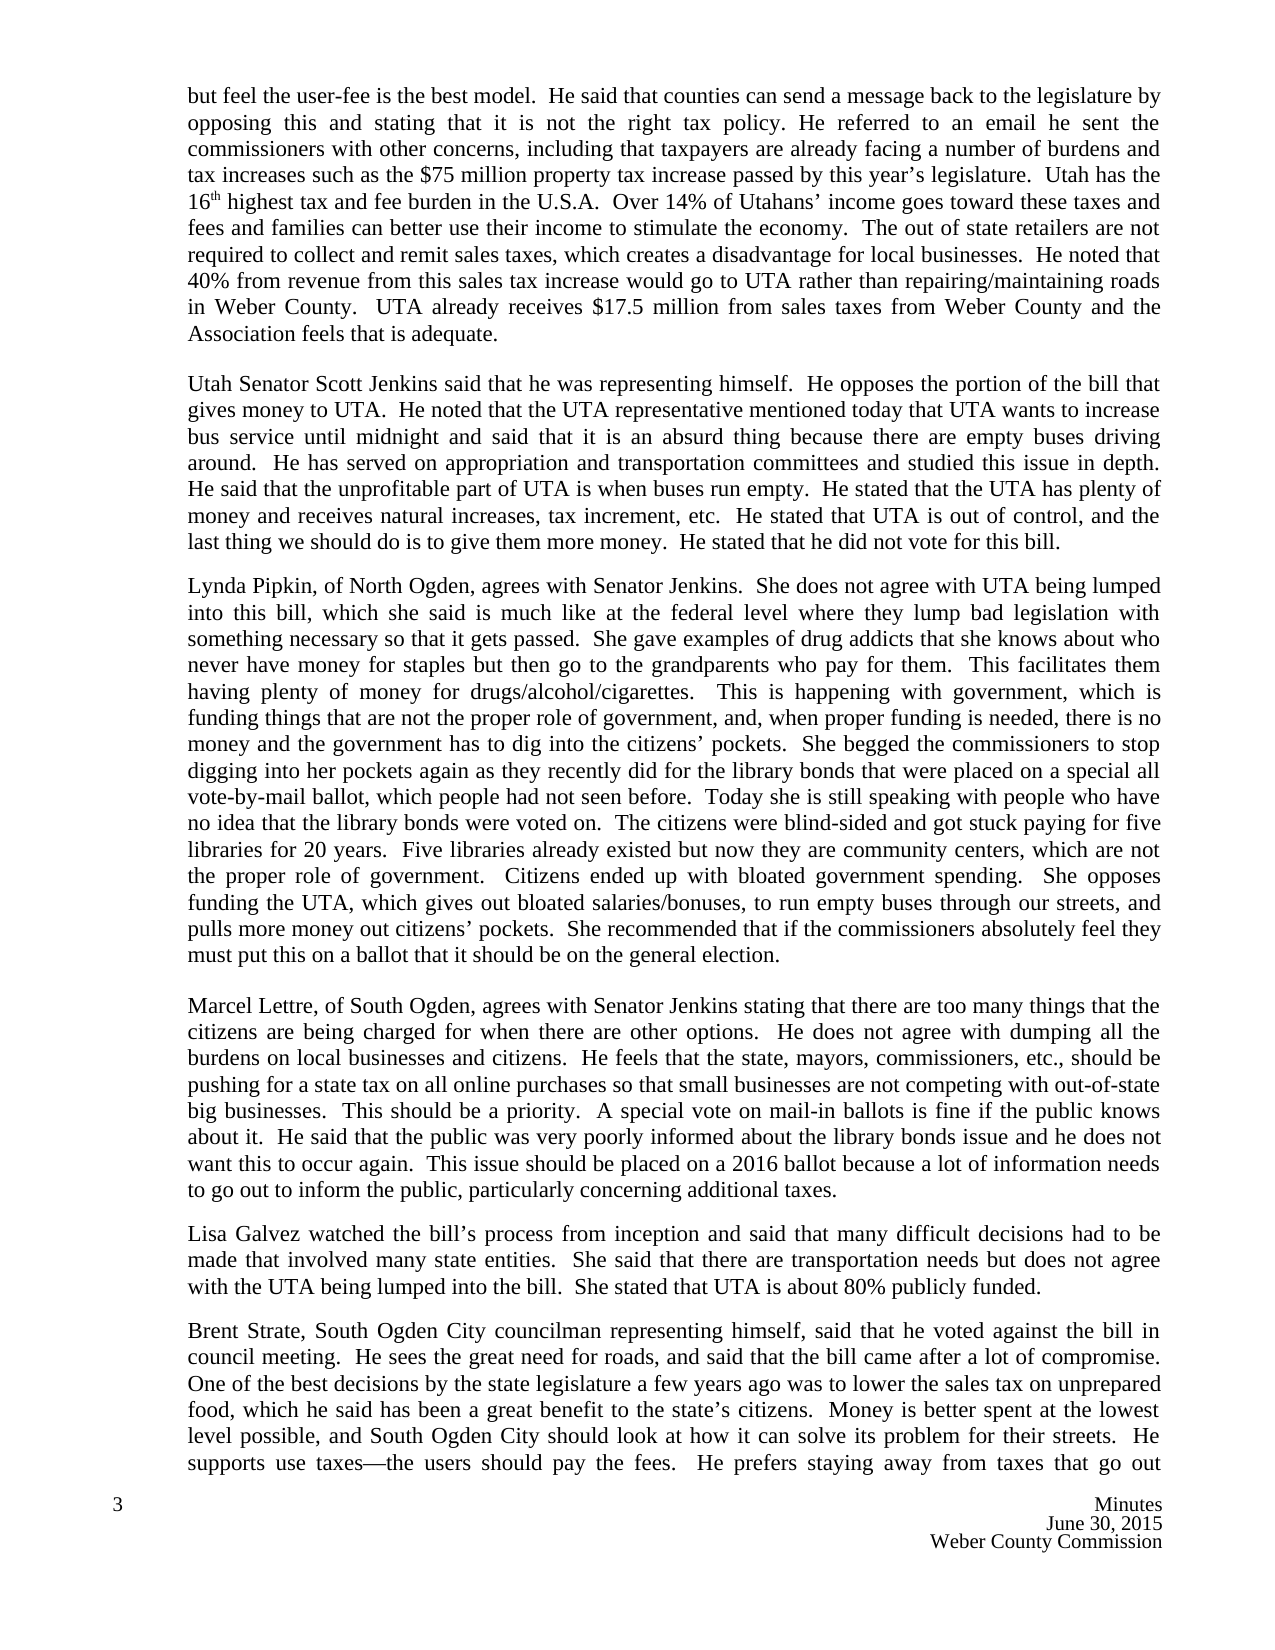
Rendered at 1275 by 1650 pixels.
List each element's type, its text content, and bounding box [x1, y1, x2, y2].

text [112, 82, 1162, 346]
text Utah Senator Scott Jenkins said that he was representing himself. He opposes the portion of the bill that gives money to UTA. He noted that the UTA representative mentioned today that UTA wants to increase bus service until midnight and said that it is an absurd thing because there are empty buses driving around. He has served on appropriation and transportation committees and studied this issue in depth. He said that the unprofitable part of UTA is when buses run empty. He stated that the UTA has plenty of money and receives natural increases, tax increment, etc. He stated that UTA is out of control, and the last thing we should do is to give them more money. He stated that he did not vote for this bill. [112, 370, 1162, 554]
text Lynda Pipkin, of North Ogden, agrees with Senator Jenkins. She does not agree with UTA being lumped into this bill, which she said is much like at the federal level where they lump bad legislation with something necessary so that it gets passed. She gave examples of drug addicts that she knows about who never have money for staples but then go to the grandparents who pay for them. This facilitates them having plenty of money for drugs/alcohol/cigarettes. This is happening with government, which is funding things that are not the proper role of government, and, when proper funding is needed, there is no money and the government has to dig into the citizens’ pockets. She begged the commissioners to stop digging into her pockets again as they recently did for the library bonds that were placed on a special all vote-by-mail ballot, which people had not seen before. Today she is still speaking with people who have no idea that the library bonds were voted on. The citizens were blind-sided and got stuck paying for five libraries for 20 years. Five libraries already existed but now they are community centers, which are not the proper role of government. Citizens ended up with bloated government spending. She opposes funding the UTA, which gives out bloated salaries/bonuses, to run empty buses through our streets, and pulls more money out citizens’ pockets. She recommended that if the commissioners absolutely feel they must put this on a ballot that it should be on the general election. [112, 572, 1162, 968]
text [112, 1317, 1162, 1475]
text Marcel Lettre, of South Ogden, agrees with Senator Jenkins stating that there are too many things that the citizens are being charged for when there are other options. He does not agree with dumping all the burdens on local businesses and citizens. He feels that the state, mayors, commissioners, etc., should be pushing for a state tax on all online purchases so that small businesses are not competing with out-of-state big businesses. This should be a priority. A special vote on mail-in ballots is fine if the public knows about it. He said that the public was very poorly informed about the library bonds issue and he does not want this to occur again. This issue should be placed on a 2016 ballot because a lot of information needs to go out to inform the public, particularly concerning additional taxes. [112, 992, 1162, 1202]
text Lisa Galvez watched the bill’s process from inception and said that many difficult decisions had to be made that involved many state entities. She said that there are transportation needs but does not agree with the UTA being lumped into the bill. She stated that UTA is about 80% publicly funded. [112, 1220, 1162, 1299]
